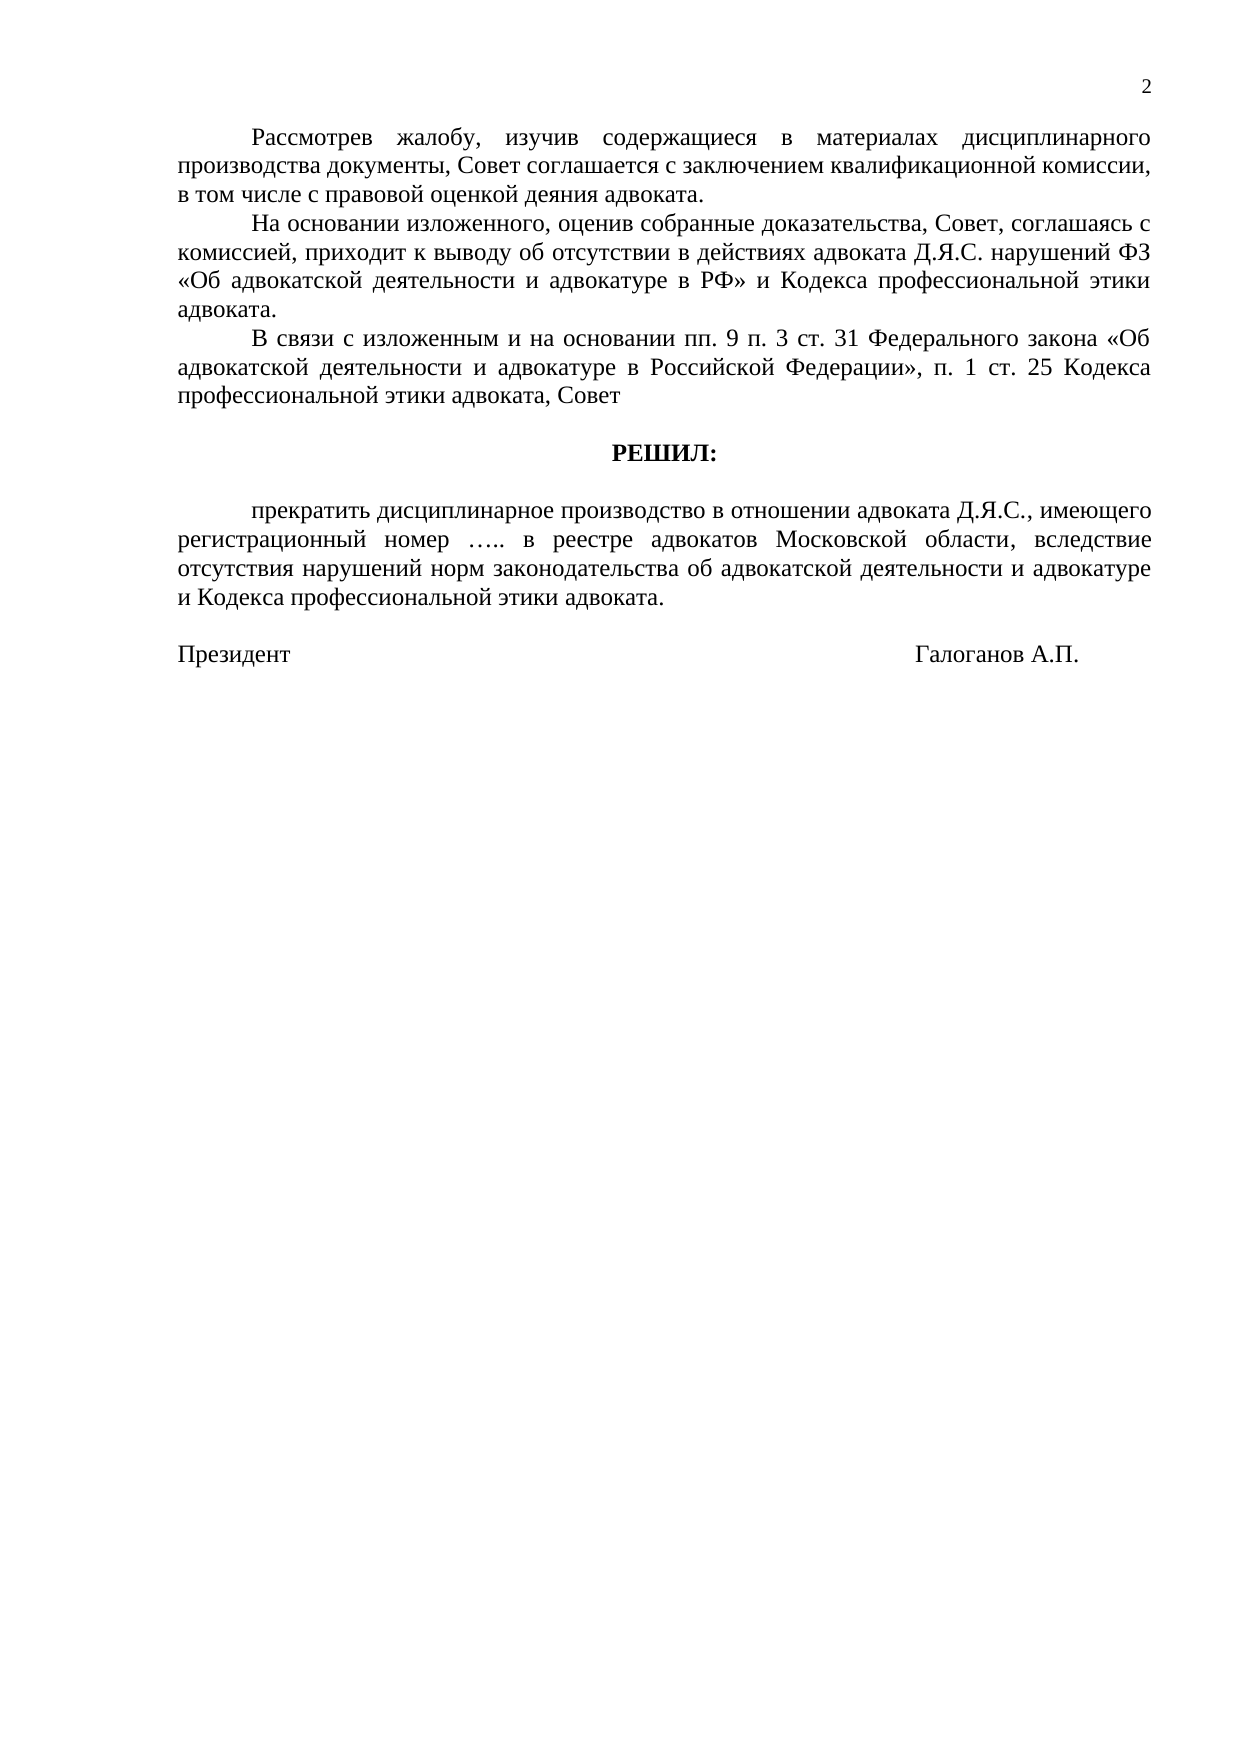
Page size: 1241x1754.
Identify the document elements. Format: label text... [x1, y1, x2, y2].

text В связи с изложенным и на основании пп. 9 п. 3 ст. 31 Федерального закона «Об адвокатской деятельности и адвокатуре в Российской Федерации», п. 1 ст. 25 Кодекса профессиональной этики адвоката, Совет [177, 323, 1152, 409]
text Рассмотрев жалобу, изучив содержащиеся в материалах дисциплинарного производства документы, Совет соглашается с заключением квалификационной комиссии, в том числе с правовой оценкой деяния адвоката. [177, 122, 1152, 208]
text прекратить дисциплинарное производство в отношении адвоката Д.Я.С., имеющего регистрационный номер ….. в реестре адвокатов Московской области, вследствие отсутствия нарушений норм законодательства об адвокатской деятельности и адвокатуре и Кодекса профессиональной этики адвоката. [177, 496, 1152, 611]
text Президент Галоганов А.П. [177, 611, 1152, 668]
text РЕШИЛ: [177, 438, 1152, 467]
text На основании изложенного, оценив собранные доказательства, Совет, соглашаясь с комиссией, приходит к выводу об отсутствии в действиях адвоката Д.Я.С. нарушений ФЗ «Об адвокатской деятельности и адвокатуре в РФ» и Кодекса профессиональной этики адвоката. [177, 208, 1152, 323]
